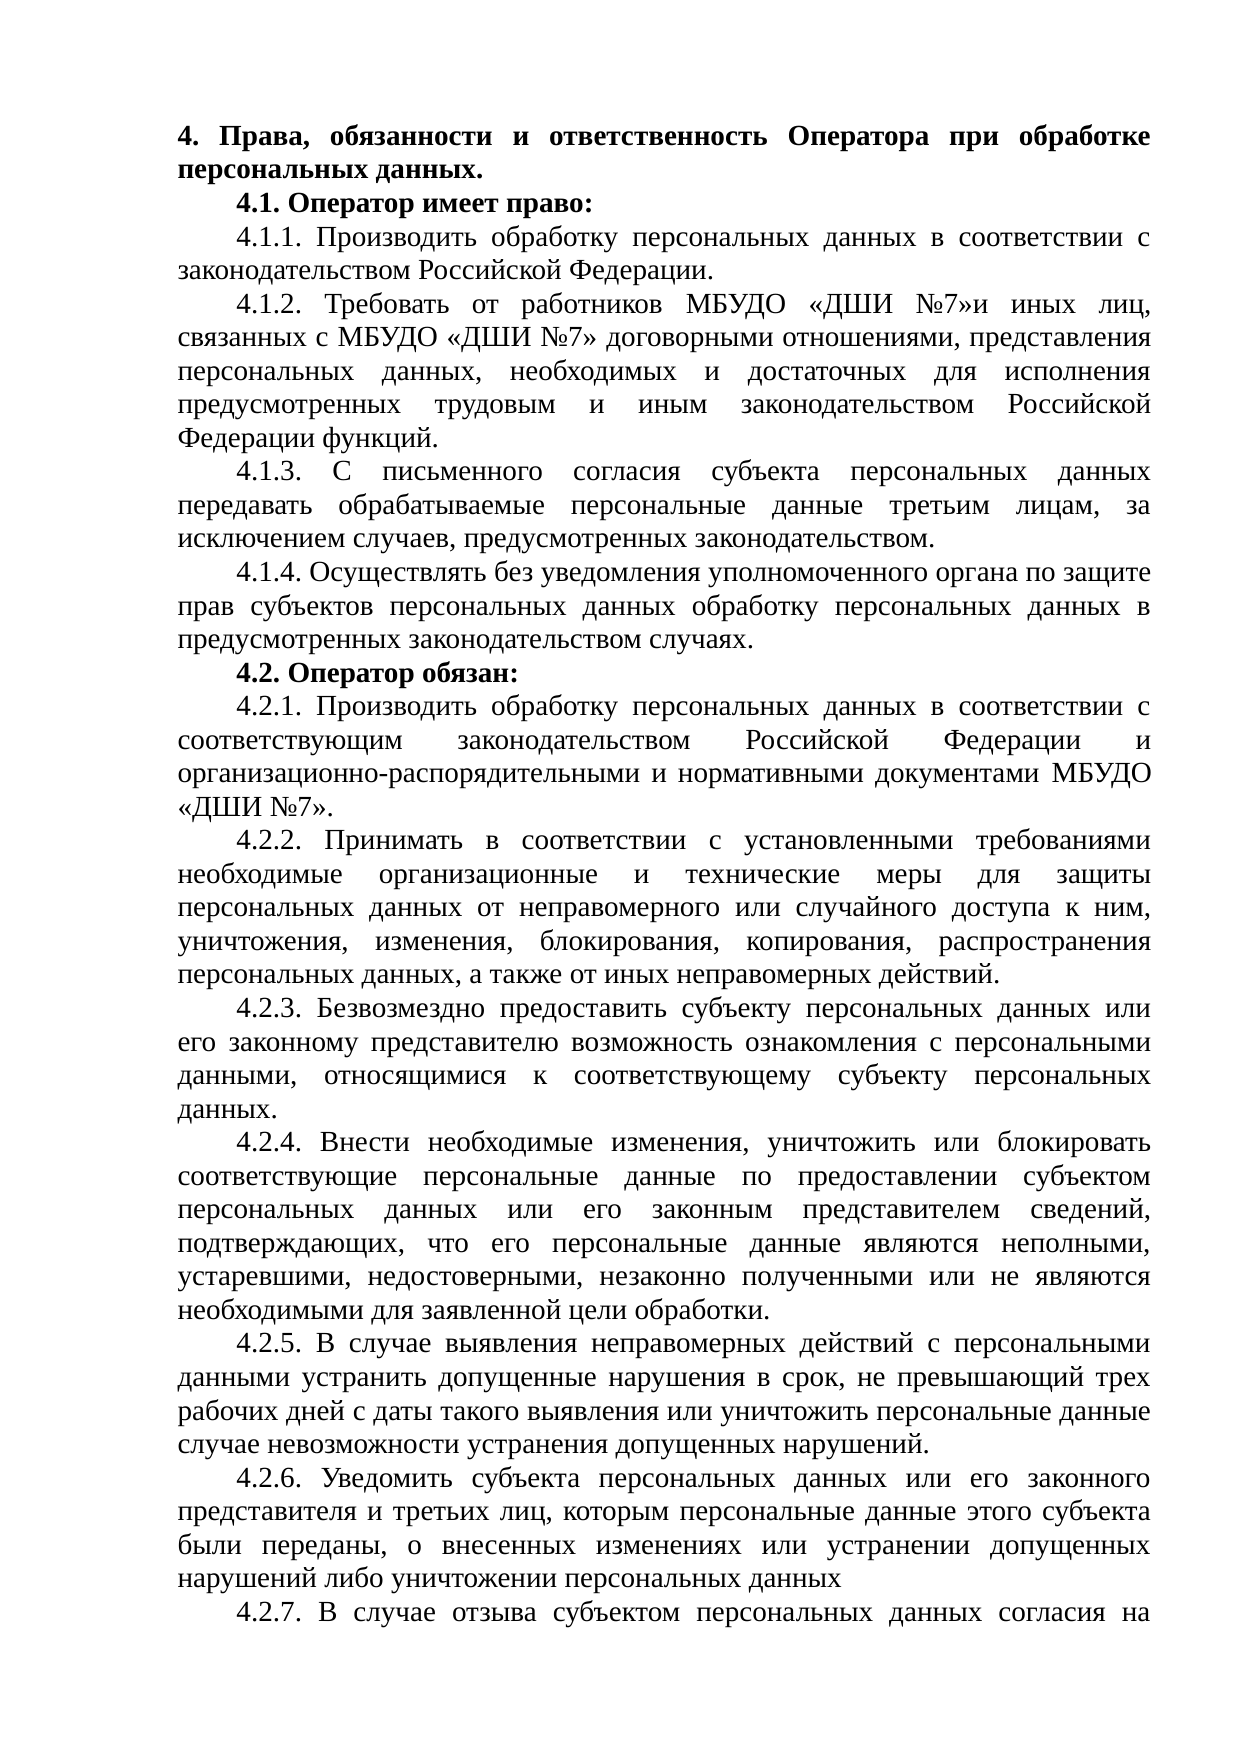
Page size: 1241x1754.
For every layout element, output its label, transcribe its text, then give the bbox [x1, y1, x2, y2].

text 4.1.3. С письменного согласия субъекта персональных данных передавать обрабатываемые персональные данные третьим лицам, за исключением случаев, предусмотренных законодательством. [177, 453, 1152, 554]
text 4.1. Оператор имеет право: [177, 185, 1152, 219]
text 4.2.4. Внести необходимые изменения, уничтожить или блокировать соответствующие персональные данные по предоставлении субъектом персональных данных или его законным представителем сведений, подтверждающих, что его персональные данные являются неполными, устаревшими, недостоверными, незаконно полученными или не являются необходимыми для заявленной цели обработки. [177, 1124, 1152, 1326]
text 4.2. Оператор обязан: [177, 655, 1152, 688]
text 4.1.4. Осуществлять без уведомления уполномоченного органа по защите прав субъектов персональных данных обработку персональных данных в предусмотренных законодательством случаях. [177, 554, 1152, 655]
text 4.1.2. Требовать от работников МБУДО «ДШИ №7»и иных лиц, связанных с МБУДО «ДШИ №7» договорными отношениями, представления персональных данных, необходимых и достаточных для исполнения предусмотренных трудовым и иным законодательством Российской Федерации функций. [177, 286, 1152, 453]
text 4.1.1. Производить обработку персональных данных в соответствии с законодательством Российской Федерации. [177, 219, 1152, 286]
text 4.2.3. Безвозмездно предоставить субъекту персональных данных или его законному представителю возможность ознакомления с персональными данными, относящимися к соответствующему субъекту персональных данных. [177, 990, 1152, 1124]
text 4.2.5. В случае выявления неправомерных действий с персональными данными устранить допущенные нарушения в срок, не превышающий трех рабочих дней с даты такого выявления или уничтожить персональные данные случае невозможности устранения допущенных нарушений. [177, 1326, 1152, 1460]
text 4.2.6. Уведомить субъекта персональных данных или его законного представителя и третьих лиц, которым персональные данные этого субъекта были переданы, о внесенных изменениях или устранении допущенных нарушений либо уничтожении персональных данных [177, 1460, 1152, 1594]
text 4.2.2. Принимать в соответствии с установленными требованиями необходимые организационные и технические меры для защиты персональных данных от неправомерного или случайного доступа к ним, уничтожения, изменения, блокирования, копирования, распространения персональных данных, а также от иных неправомерных действий. [177, 822, 1152, 990]
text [177, 1594, 1152, 1627]
text 4. Права, обязанности и ответственность Оператора при обработке персональных данных. [177, 118, 1152, 185]
text 4.2.1. Производить обработку персональных данных в соответствии с соответствующим законодательством Российской Федерации и организационно-распорядительными и нормативными документами МБУДО «ДШИ №7». [177, 688, 1152, 822]
